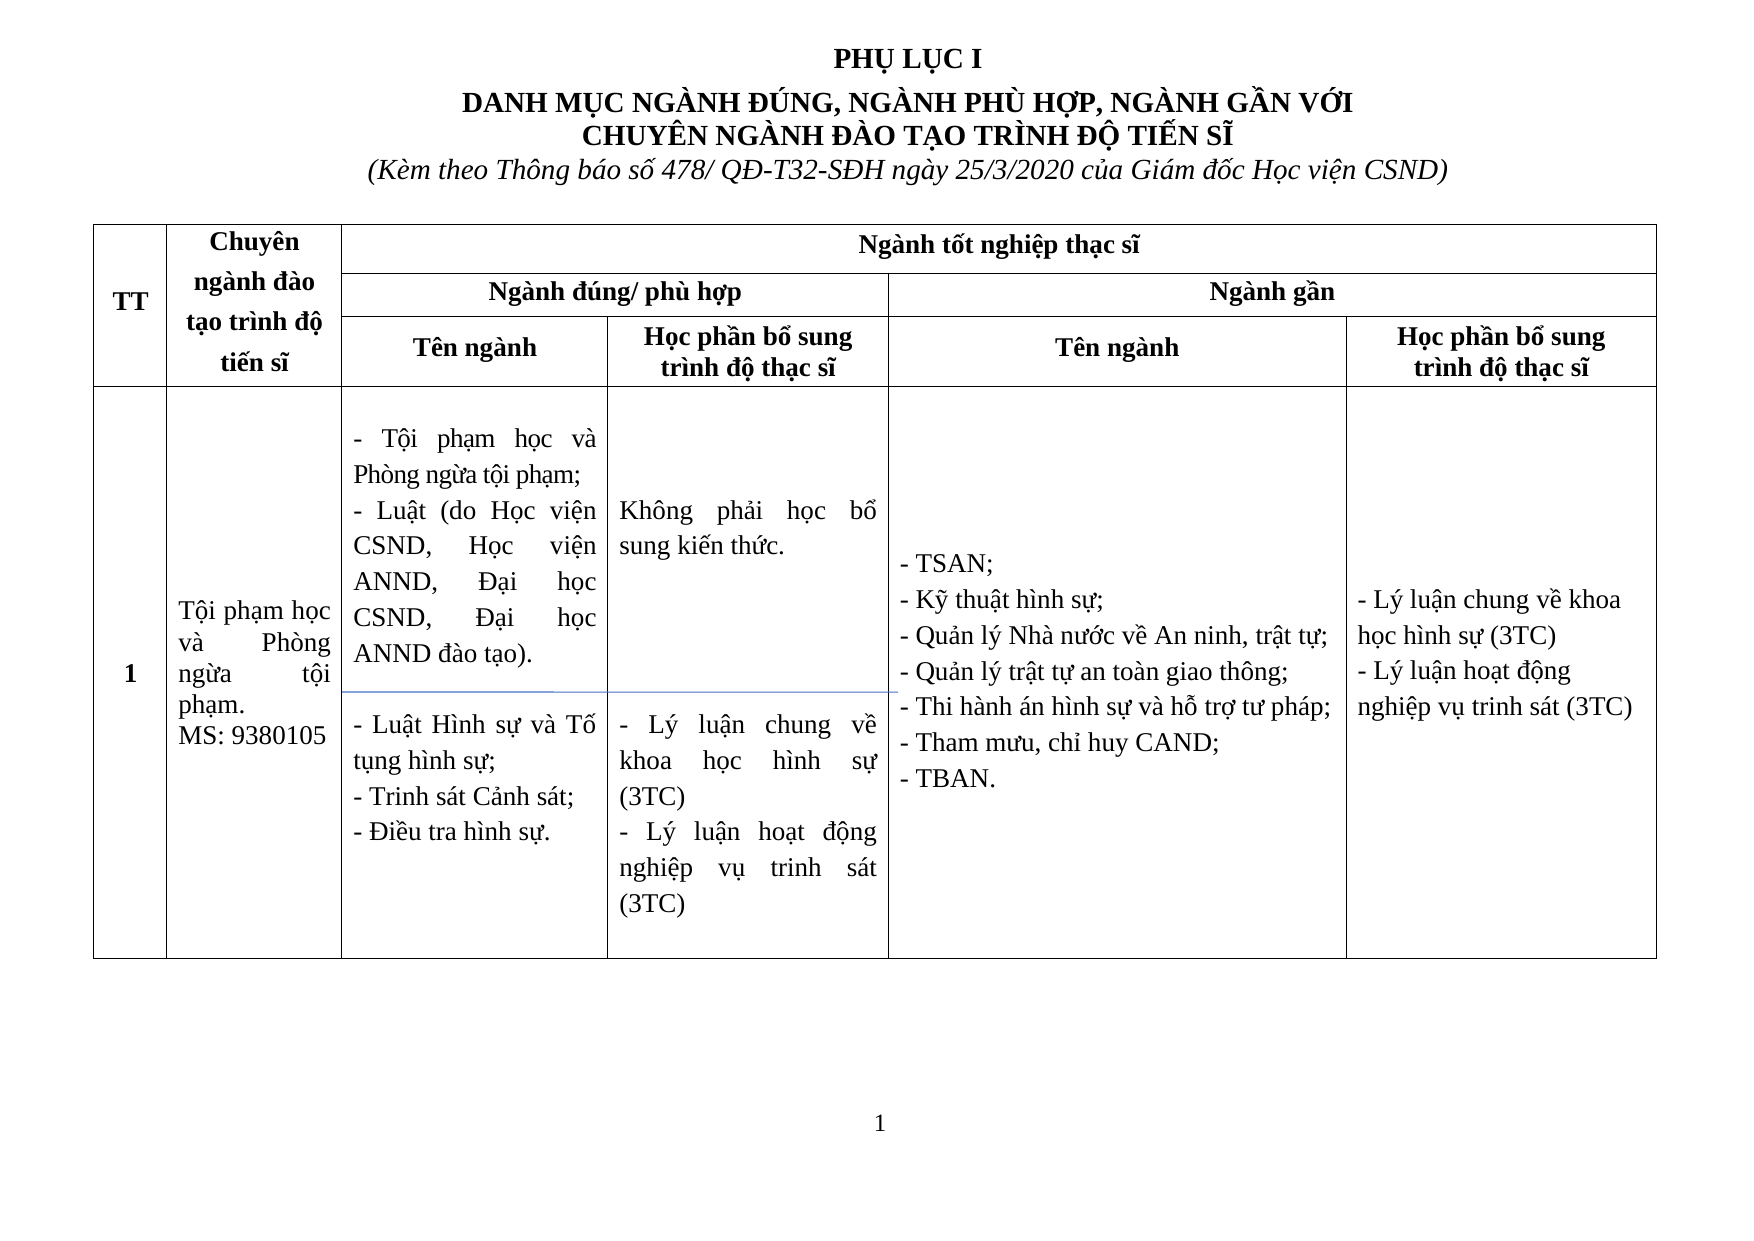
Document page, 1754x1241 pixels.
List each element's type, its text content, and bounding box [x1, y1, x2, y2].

text CHUYÊN NGÀNH ĐÀO TẠO TRÌNH ĐỘ TIẾN SĨ [150, 118, 1609, 152]
table_cell Ngành đúng/ phù hợp [342, 274, 888, 316]
table_cell Tội phạm học và Phòng ngừa tội phạm. MS: 9380105 [167, 387, 341, 958]
table_cell - TSAN; - Kỹ thuật hình sự; - Quản lý Nhà nước về An ninh, trật tự; - Quản lý trật tự an toàn giao thông; - Thi hành án hình sự và hỗ trợ tư pháp; - Tham mưu, chỉ huy CAND; - TBAN. [889, 387, 1346, 958]
table_cell Không phải học bổ sung kiến thức. - Lý luận chung về khoa học hình sự (3TC) - Lý luận hoạt động nghiệp vụ trinh sát (3TC) [608, 387, 888, 691]
table_cell Không phải học bổ sung kiến thức. - Lý luận chung về khoa học hình sự (3TC) - Lý luận hoạt động nghiệp vụ trinh sát (3TC) [608, 693, 888, 958]
table_header TT [94, 225, 166, 386]
table_cell Học phần bổ sung trình độ thạc sĩ [608, 317, 888, 386]
table_cell Tên ngành [342, 317, 607, 386]
table_cell Ngành gần [889, 274, 1656, 316]
table_cell - Lý luận chung về khoa học hình sự (3TC) - Lý luận hoạt động nghiệp vụ trinh sát (3TC) [1347, 387, 1656, 958]
table_cell - Tội phạm học và Phòng ngừa tội phạm; - Luật (do Học viện CSND, Học viện ANND, Đại học CSND, Đại học ANND đào tạo). - Luật Hình sự và Tố tụng hình sự; - Trinh sát Cảnh sát; - Điều tra hình sự. [342, 693, 607, 958]
text DANH MỤC NGÀNH ĐÚNG, NGÀNH PHÙ HỢP, NGÀNH GẦN VỚI [150, 85, 1609, 118]
table_header Chuyên ngành đào tạo trình độ tiến sĩ [167, 225, 341, 386]
table_cell - Tội phạm học và Phòng ngừa tội phạm; - Luật (do Học viện CSND, Học viện ANND, Đại học CSND, Đại học ANND đào tạo). - Luật Hình sự và Tố tụng hình sự; - Trinh sát Cảnh sát; - Điều tra hình sự. [342, 387, 607, 691]
text PHỤ LỤC I [150, 41, 1609, 75]
table_cell Tên ngành [889, 317, 1346, 386]
table_cell Học phần bổ sung trình độ thạc sĩ [1347, 317, 1656, 386]
table_cell 1 [94, 387, 166, 958]
table_header Ngành tốt nghiệp thạc sĩ [342, 225, 1656, 272]
text (Kèm theo Thông báo số 478/ QĐ-T32-SĐH ngày 25/3/2020 của Giám đốc Học viện CSND) [150, 152, 1609, 186]
